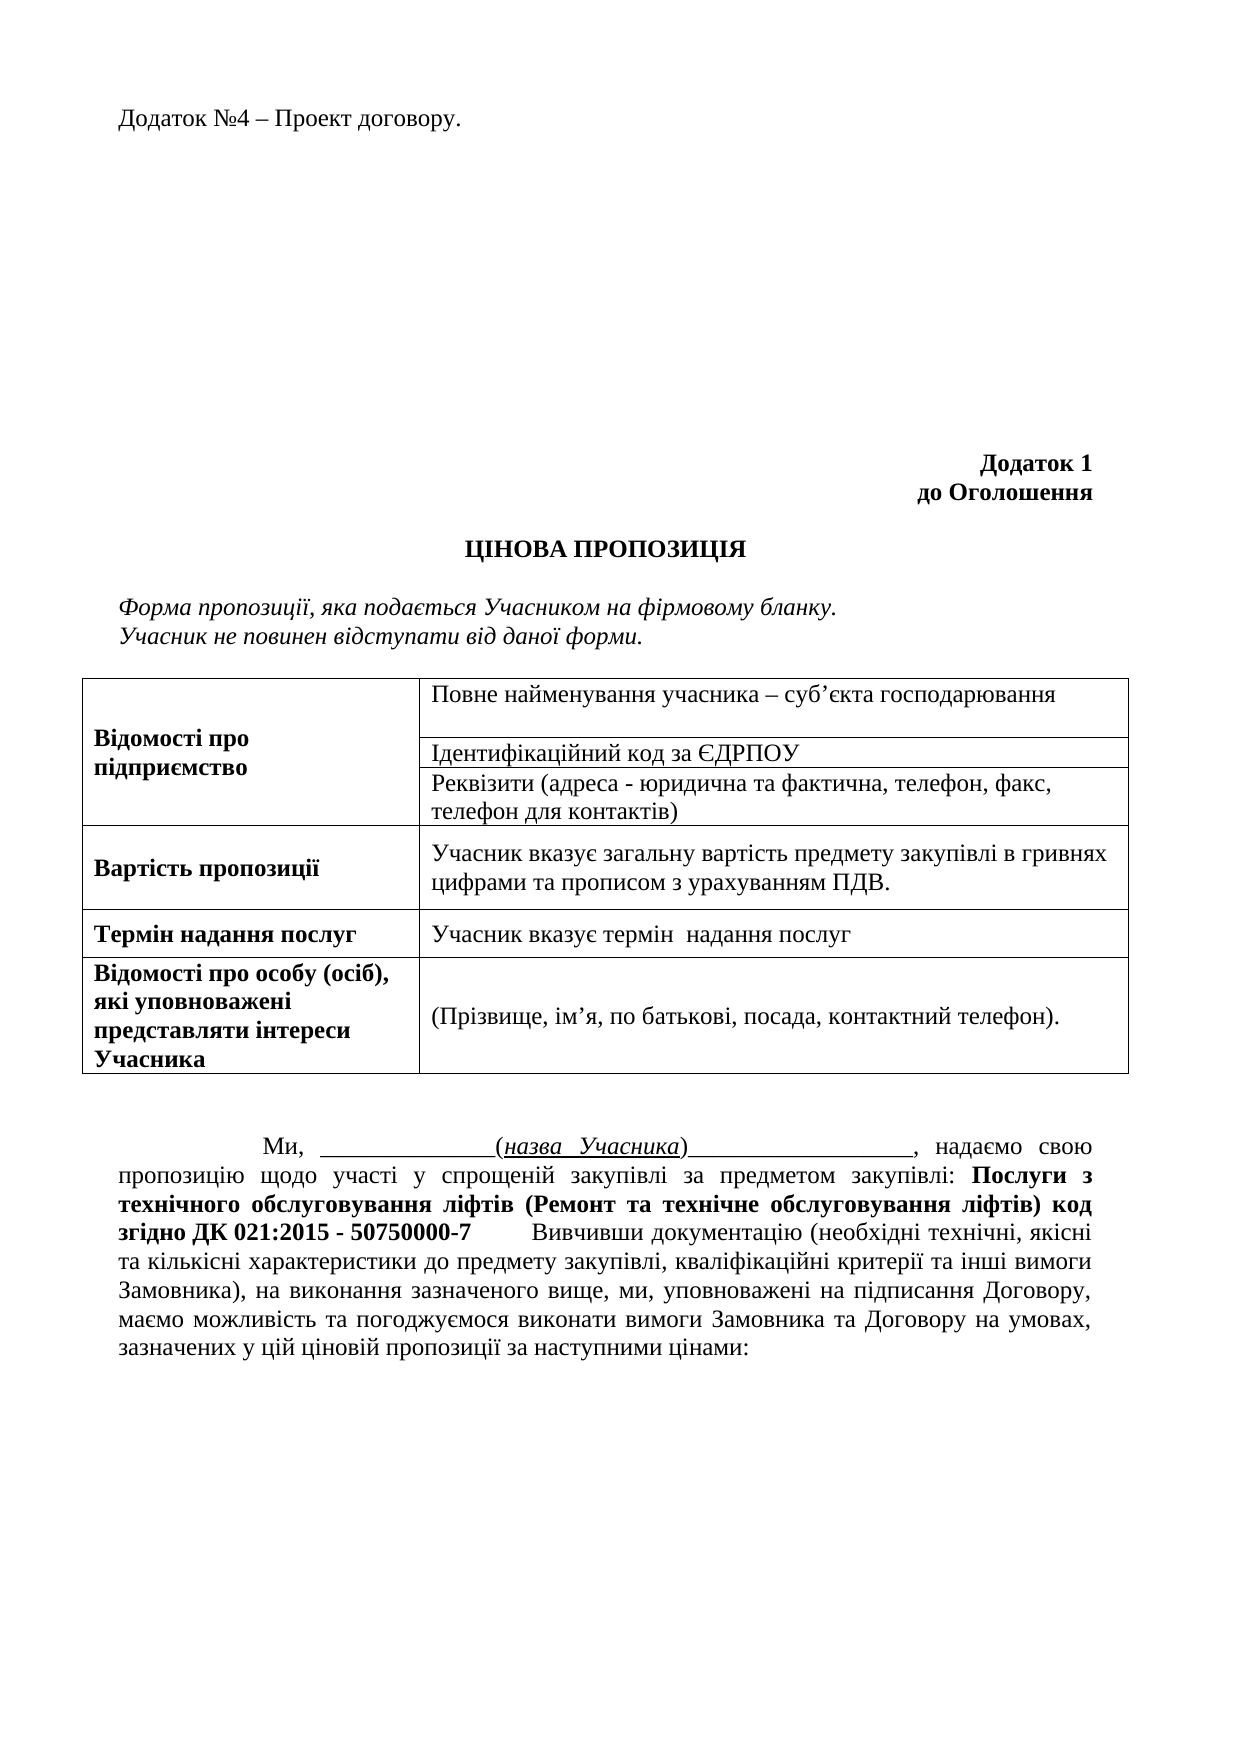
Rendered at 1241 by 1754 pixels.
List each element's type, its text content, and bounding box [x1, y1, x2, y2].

table_cell Ідентифікаційний код за ЄДРПОУ [420, 738, 1128, 767]
table_cell Термін надання послуг [83, 910, 419, 957]
table_cell Вартість пропозиції [83, 826, 419, 908]
text Ми, ______________(назва Учасника)__________________, надаємо свою пропозицію щодо участі у спрощеній закупівлі за предметом закупівлі: Послуги з технічного обслуговування ліфтів (Ремонт та технічне обслуговування ліфтів) код згідно ДК 021:2015 - 50750000-7 Вивчивши документацію (необхідні технічні, якісні та кількісні характеристики до предмету закупівлі, кваліфікаційні критерії та інші вимоги Замовника), на виконання зазначеного вище, ми, уповноважені на підписання Договору, маємо можливість та погоджуємося виконати вимоги Замовника та Договору на умовах, зазначених у цій ціновій пропозиції за наступними цінами: [118, 1131, 1093, 1361]
text Додаток №4 – Проект договору. [118, 103, 1093, 132]
table_cell Учасник вказує загальну вартість предмету закупівлі в гривнях цифрами та прописом з урахуванням ПДВ. [420, 826, 1128, 908]
text Форма пропозиції, яка подається Учасником на фірмовому бланку. [118, 592, 1093, 621]
text ЦІНОВА ПРОПОЗИЦІЯ [118, 534, 1093, 563]
table_header Відомості про підприємство [83, 679, 419, 825]
text Додаток 1 [118, 448, 1093, 477]
table_cell Учасник вказує термін надання послуг [420, 910, 1128, 957]
table_cell (Прізвище, ім’я, по батькові, посада, контактний телефон). [420, 958, 1128, 1073]
table_header Повне найменування учасника – суб’єкта господарювання [420, 679, 1128, 737]
text до Оголошення [118, 477, 1093, 506]
table_cell Відомості про особу (осіб), які уповноважені представляти інтереси Учасника [83, 958, 419, 1073]
text Учасник не повинен відступати від даної форми. [118, 621, 1093, 649]
table_cell Реквізити (адреса - юридична та фактична, телефон, факс, телефон для контактів) [420, 768, 1128, 825]
